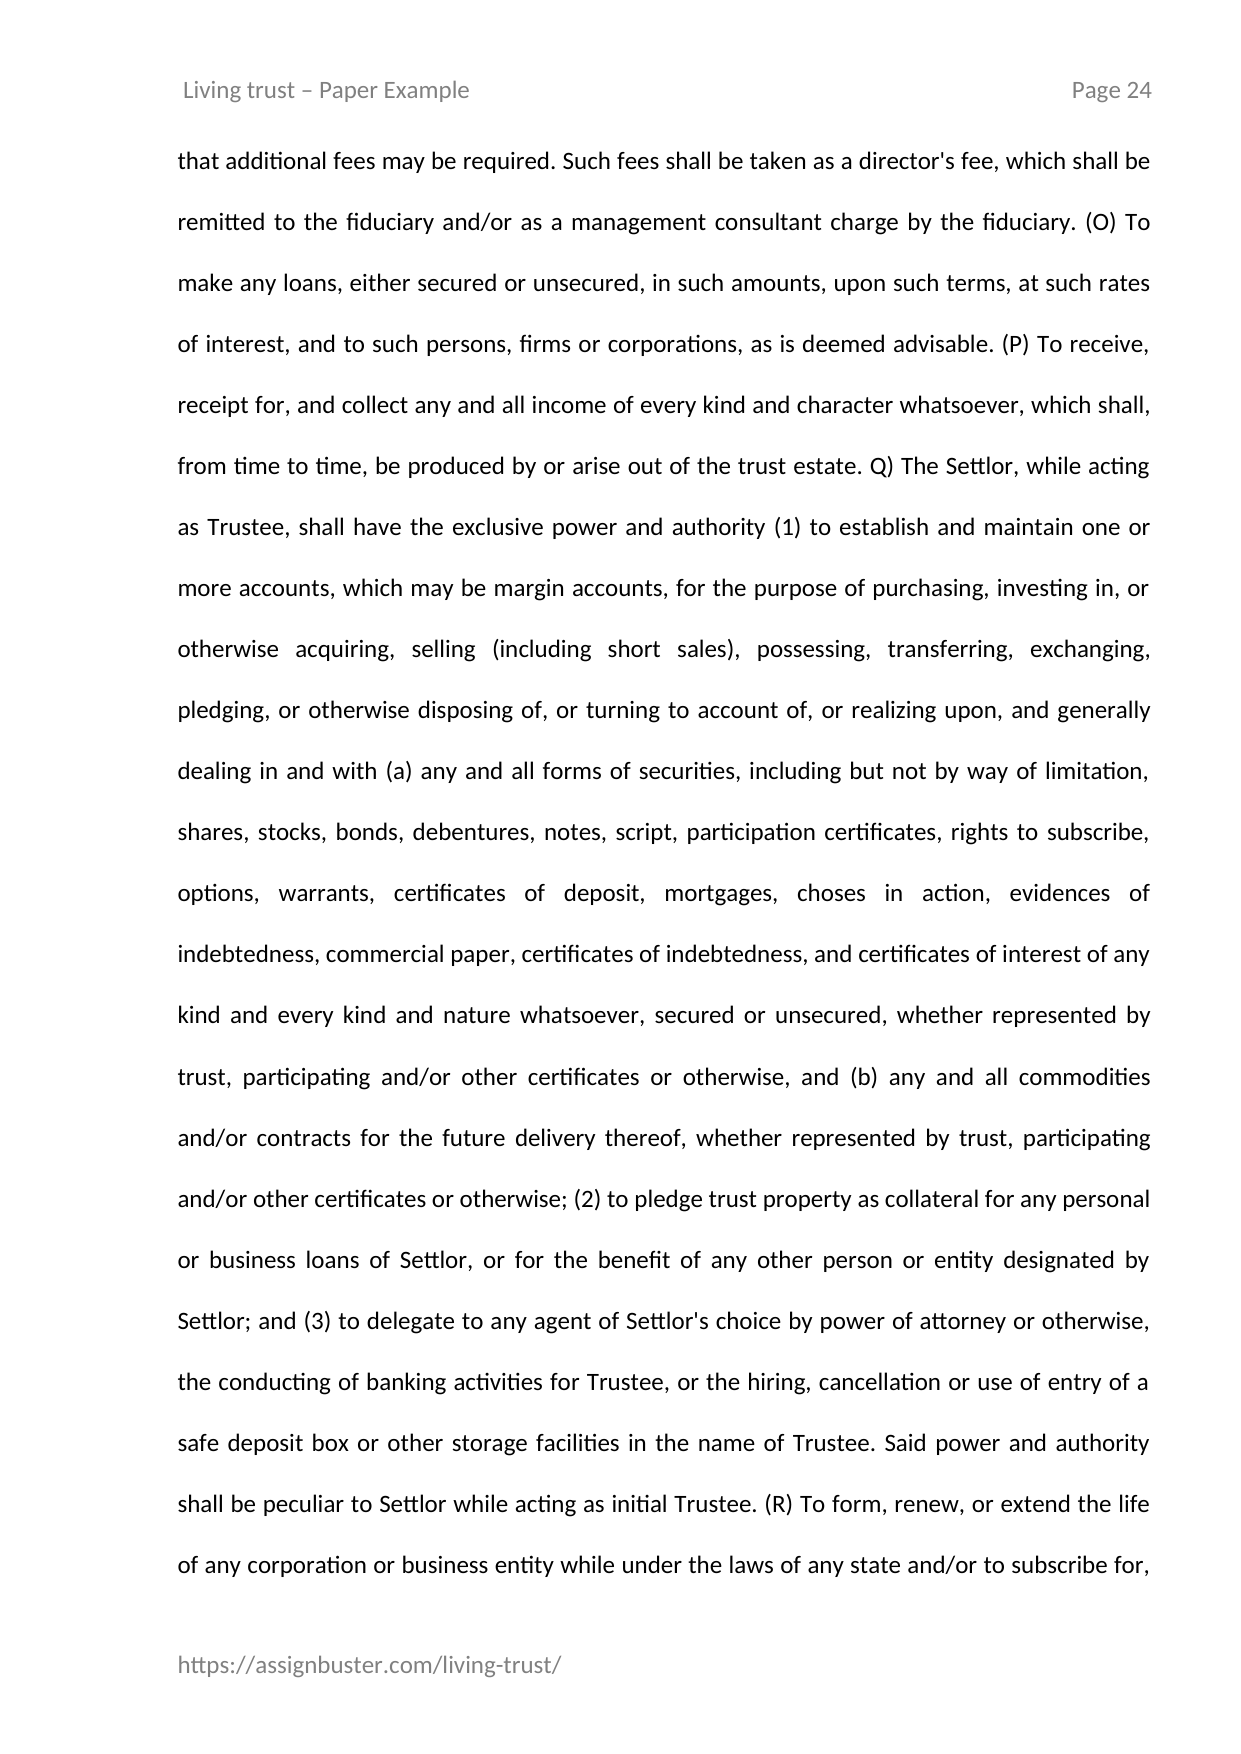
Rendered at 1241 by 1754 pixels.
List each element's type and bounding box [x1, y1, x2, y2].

text [177, 145, 1152, 1579]
